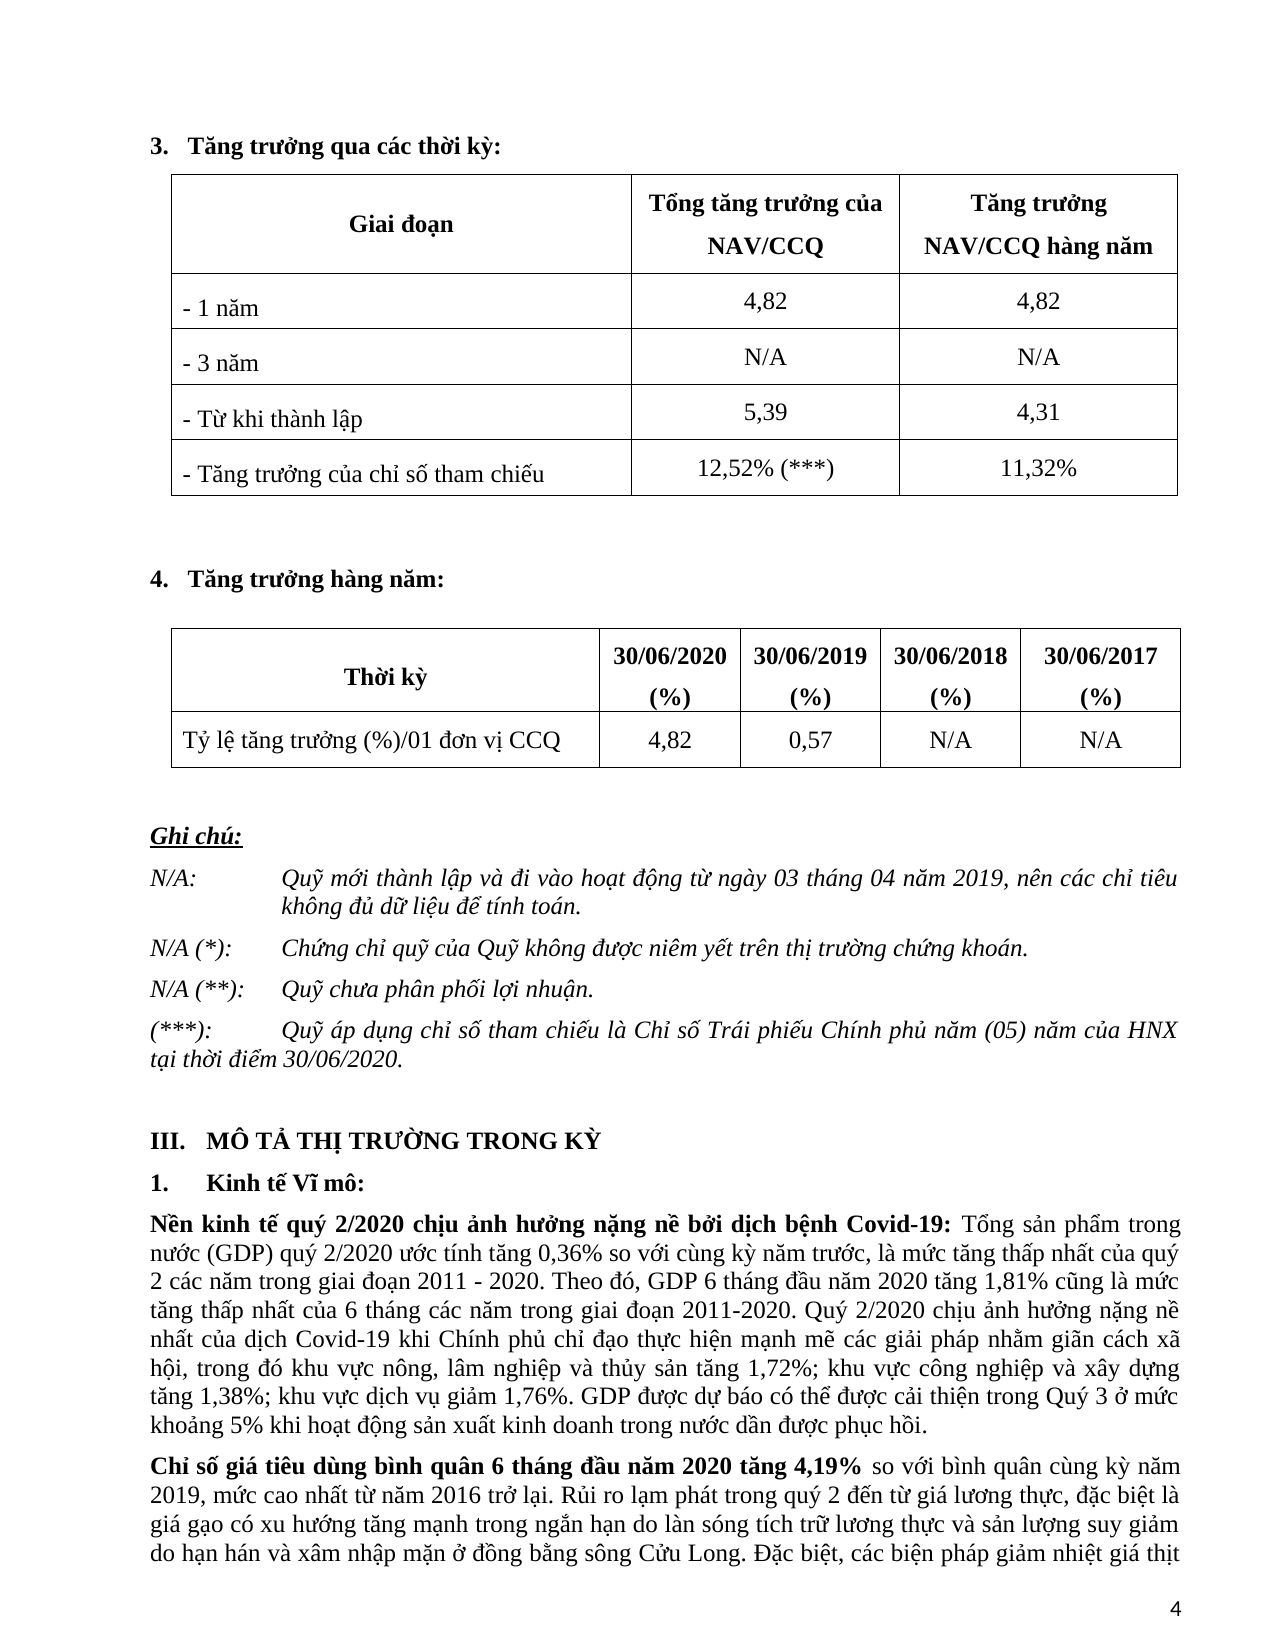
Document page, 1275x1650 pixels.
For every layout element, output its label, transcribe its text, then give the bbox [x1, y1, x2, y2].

table_cell - 3 năm [172, 329, 631, 384]
table_cell - Tăng trưởng của chỉ số tham chiếu [172, 440, 631, 494]
table_cell N/A [900, 329, 1177, 384]
table_header 30/06/2018 (%) [881, 629, 1020, 711]
list Tăng trưởng hàng năm: [150, 564, 1181, 592]
table_cell 4,82 [900, 274, 1177, 328]
text N/A (*): Chứng chỉ quỹ của Quỹ không được niêm yết trên thị trường chứng khoán. [150, 933, 1181, 961]
table_header Tăng trưởng NAV/CCQ hàng năm [900, 175, 1177, 273]
table_cell N/A [881, 712, 1020, 767]
text III. MÔ TẢ THỊ TRƯỜNG TRONG KỲ [150, 1126, 1181, 1155]
text Ghi chú: [150, 821, 1181, 850]
table_cell 4,31 [900, 385, 1177, 439]
table_cell Tỷ lệ tăng trưởng (%)/01 đơn vị CCQ [172, 712, 599, 767]
table_cell N/A [632, 329, 899, 384]
table_cell 5,39 [632, 385, 899, 439]
table_cell N/A [1021, 712, 1180, 767]
text N/A: Quỹ mới thành lập và đi vào hoạt động từ ngày 03 tháng 04 năm 2019, nên các chỉ tiêu không đủ dữ liệu để tính toán. [150, 863, 1181, 920]
table_cell 12,52% (***) [632, 440, 899, 494]
table_header Tổng tăng trưởng của NAV/CCQ [632, 175, 899, 273]
table_header 30/06/2020 (%) [600, 629, 740, 711]
table_cell 11,32% [900, 440, 1177, 494]
table_cell 4,82 [600, 712, 740, 767]
table_header Giai đoạn [172, 175, 631, 273]
list Kinh tế Vĩ mô: [150, 1168, 1181, 1196]
table_cell - Từ khi thành lập [172, 385, 631, 439]
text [150, 1451, 1181, 1566]
table_header 30/06/2017 (%) [1021, 629, 1180, 711]
table_cell 0,57 [741, 712, 880, 767]
table_cell 4,82 [632, 274, 899, 328]
text Nền kinh tế quý 2/2020 chịu ảnh hưởng nặng nề bởi dịch bệnh Covid-19: Tổng sản phẩm trong nước (GDP) quý 2/2020 ước tính tăng 0,36% so với cùng kỳ năm trước, là mức tăng thấp nhất của quý 2 các năm trong giai đoạn 2011 - 2020. Theo đó, GDP 6 tháng đầu năm 2020 tăng 1,81% cũng là mức tăng thấp nhất của 6 tháng các năm trong giai đoạn 2011-2020. Quý 2/2020 chịu ảnh hưởng nặng nề nhất của dịch Covid-19 khi Chính phủ chỉ đạo thực hiện mạnh mẽ các giải pháp nhằm giãn cách xã hội, trong đó khu vực nông, lâm nghiệp và thủy sản tăng 1,72%; khu vực công nghiệp và xây dựng tăng 1,38%; khu vực dịch vụ giảm 1,76%. GDP được dự báo có thể được cải thiện trong Quý 3 ở mức khoảng 5% khi hoạt động sản xuất kinh doanh trong nước dần được phục hồi. [150, 1209, 1181, 1439]
list Tăng trưởng qua các thời kỳ: [150, 131, 1181, 160]
text (***): Quỹ áp dụng chỉ số tham chiếu là Chỉ số Trái phiếu Chính phủ năm (05) năm của HNX tại thời điểm 30/06/2020. [150, 1015, 1181, 1073]
table_header 30/06/2019 (%) [741, 629, 880, 711]
text N/A (**): Quỹ chưa phân phối lợi nhuận. [150, 974, 1181, 1003]
table_cell - 1 năm [172, 274, 631, 328]
table_header Thời kỳ [172, 629, 599, 711]
